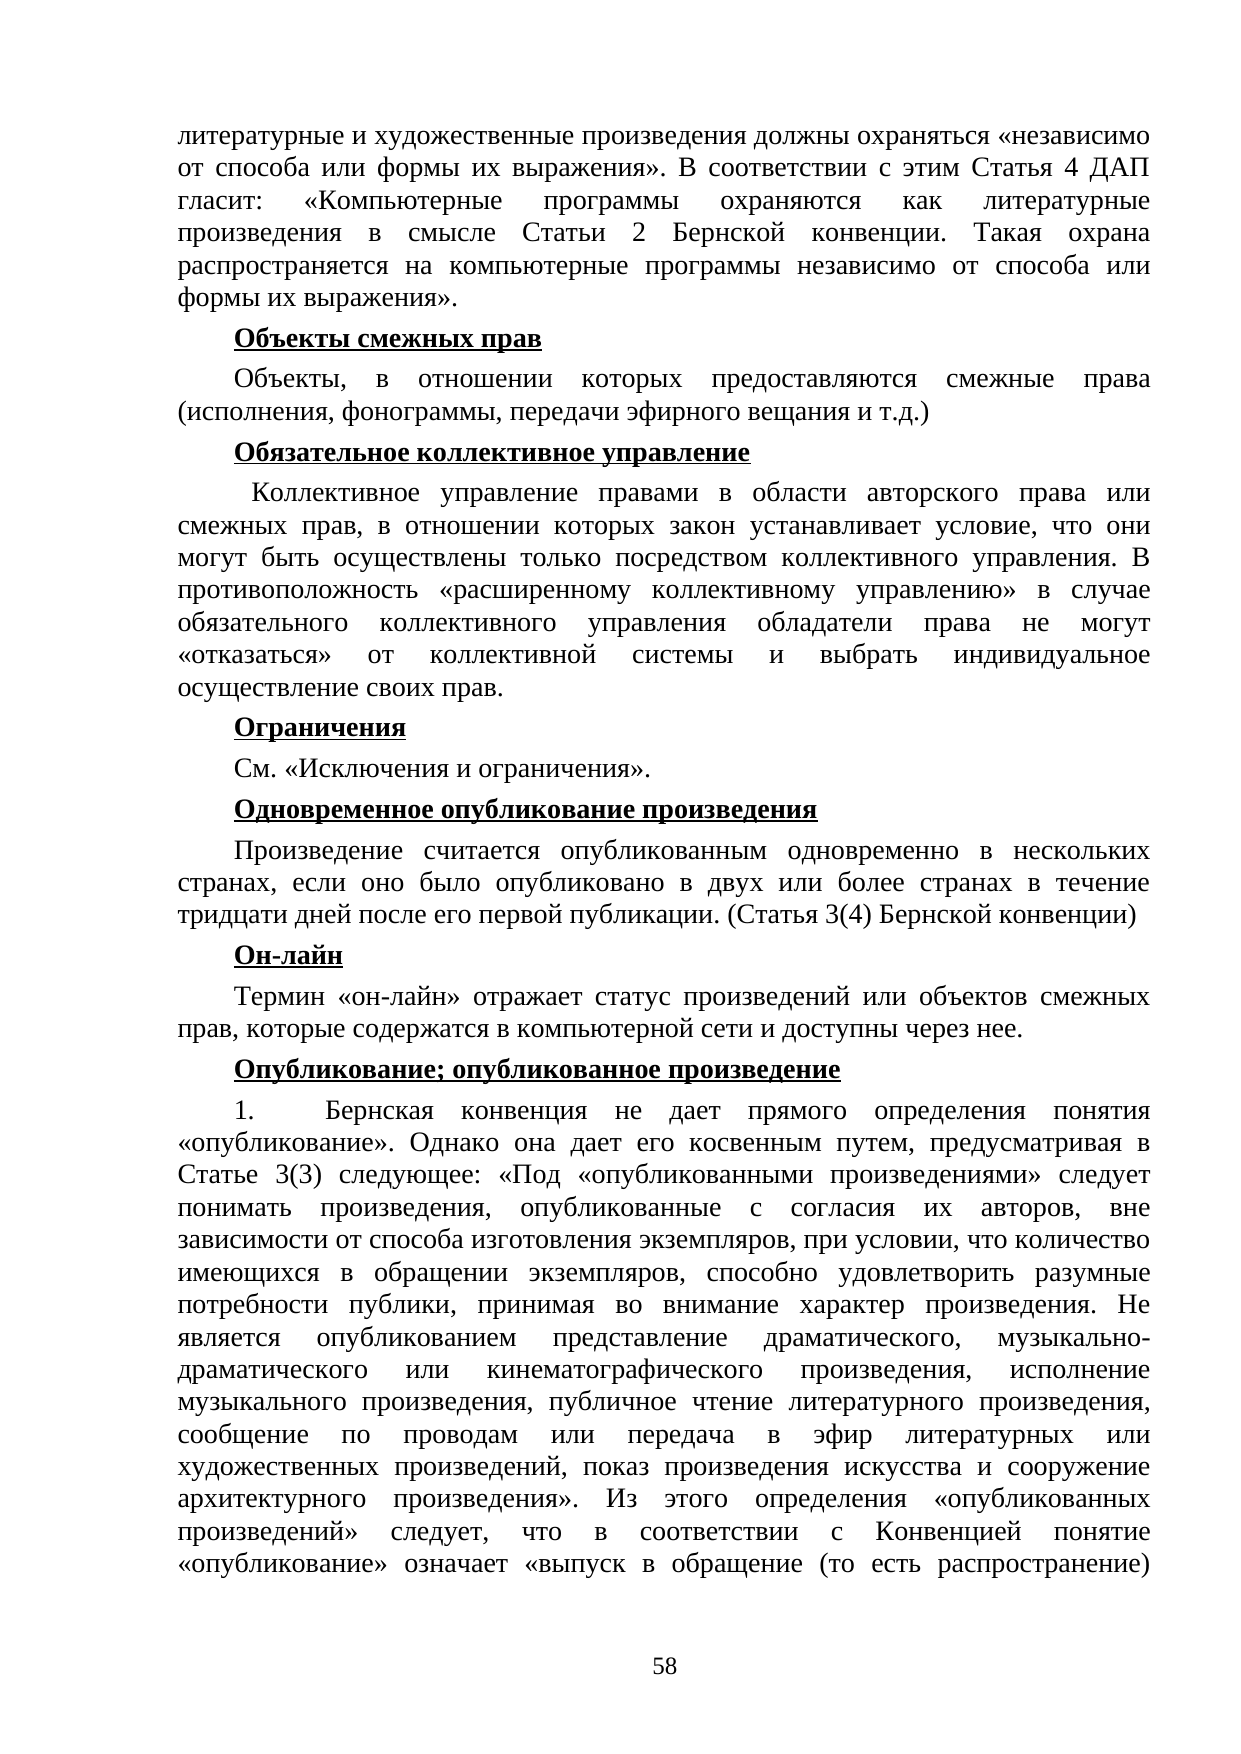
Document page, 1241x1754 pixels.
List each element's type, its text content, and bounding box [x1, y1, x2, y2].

text Обязательное коллективное управление [177, 435, 1152, 467]
text Объекты смежных прав [177, 321, 1152, 353]
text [177, 118, 1152, 312]
text Одновременное опубликование произведения [177, 792, 1152, 824]
text Он-лайн [177, 938, 1152, 971]
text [177, 1093, 1152, 1579]
text Коллективное управление правами в области авторского права или смежных прав, в отношении которых закон устанавливает условие, что они могут быть осуществлены только посредством коллективного управления. В противоположность «расширенному коллективному управлению» в случае обязательного коллективного управления обладатели права не могут «отказаться» от коллективной системы и выбрать индивидуальное осуществление своих прав. [177, 475, 1152, 702]
text Опубликование; опубликованное произведение [177, 1052, 1152, 1084]
text Термин «он-лайн» отражает статус произведений или объектов смежных прав, которые содержатся в компьютерной сети и доступны через нее. [177, 979, 1152, 1044]
text Ограничения [177, 711, 1152, 743]
text Произведение считается опубликованным одновременно в нескольких странах, если оно было опубликовано в двух или более странах в течение тридцати дней после его первой публикации. (Статья 3(4) Бернской конвенции) [177, 833, 1152, 930]
text Объекты, в отношении которых предоставляются смежные права (исполнения, фонограммы, передачи эфирного вещания и т.д.) [177, 362, 1152, 426]
text См. «Исключения и ограничения». [177, 751, 1152, 784]
